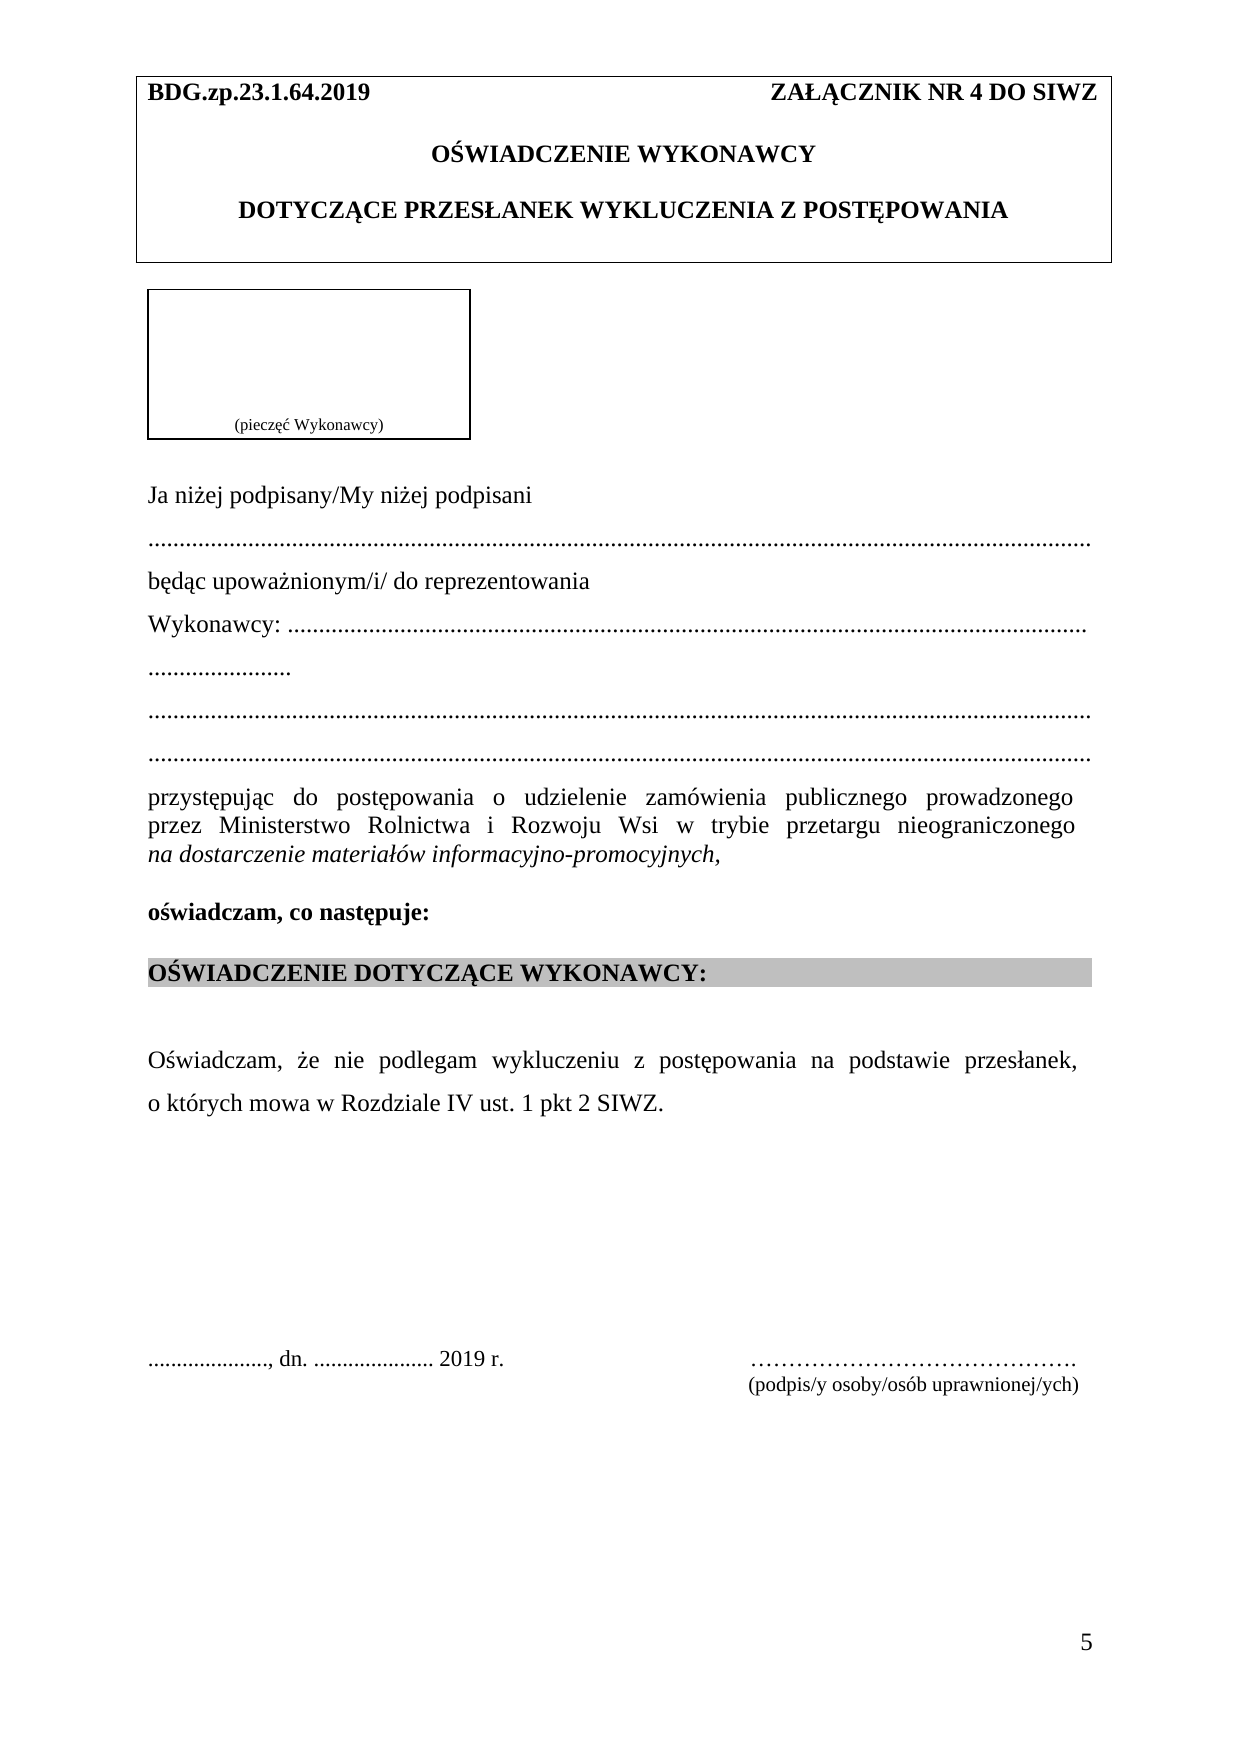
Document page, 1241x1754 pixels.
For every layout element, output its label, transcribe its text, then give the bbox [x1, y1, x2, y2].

text ....................................................................................................................................................... [148, 695, 1092, 724]
text ....................................................................................................................................................... [148, 738, 1092, 767]
table_cell OŚWIADCZENIE WYKONAWCY DOTYCZĄCE PRZESŁANEK WYKLUCZENIA Z POSTĘPOWANIA [137, 139, 1111, 262]
text (pieczęć Wykonawcy) [149, 415, 469, 436]
text Oświadczam, że nie podlegam wykluczeniu z postępowania na podstawie przesłanek, o których mowa w Rozdziale IV ust. 1 pkt 2 SIWZ. [148, 1045, 1092, 1117]
text ....................................................................................................................................................... [148, 523, 1092, 552]
text OŚWIADCZENIE DOTYCZĄCE WYKONAWCY: [148, 958, 1092, 987]
table_header BDG.zp.23.1.64.2019 ZAŁĄCZNIK NR 4 DO SIWZ [137, 77, 1111, 139]
text Ja niżej podpisany/My niżej podpisani [148, 480, 1092, 508]
text przystępując do postępowania o udzielenie zamówienia publicznego prowadzonego przez Ministerstwo Rolnictwa i Rozwoju Wsi w trybie przetargu nieograniczonego na dostarczenie materiałów informacyjno-promocyjnych, [148, 782, 1092, 868]
text ....................., dn. ..................... 2019 r. ……………………………………. [148, 1347, 1092, 1372]
text będąc upoważnionym/i/ do reprezentowania Wykonawcy: ....................................................................................................................................................... [148, 566, 1092, 681]
text oświadczam, co następuje: [148, 897, 1092, 925]
text (podpis/y osoby/osób uprawnionej/ych) [738, 1372, 1092, 1397]
